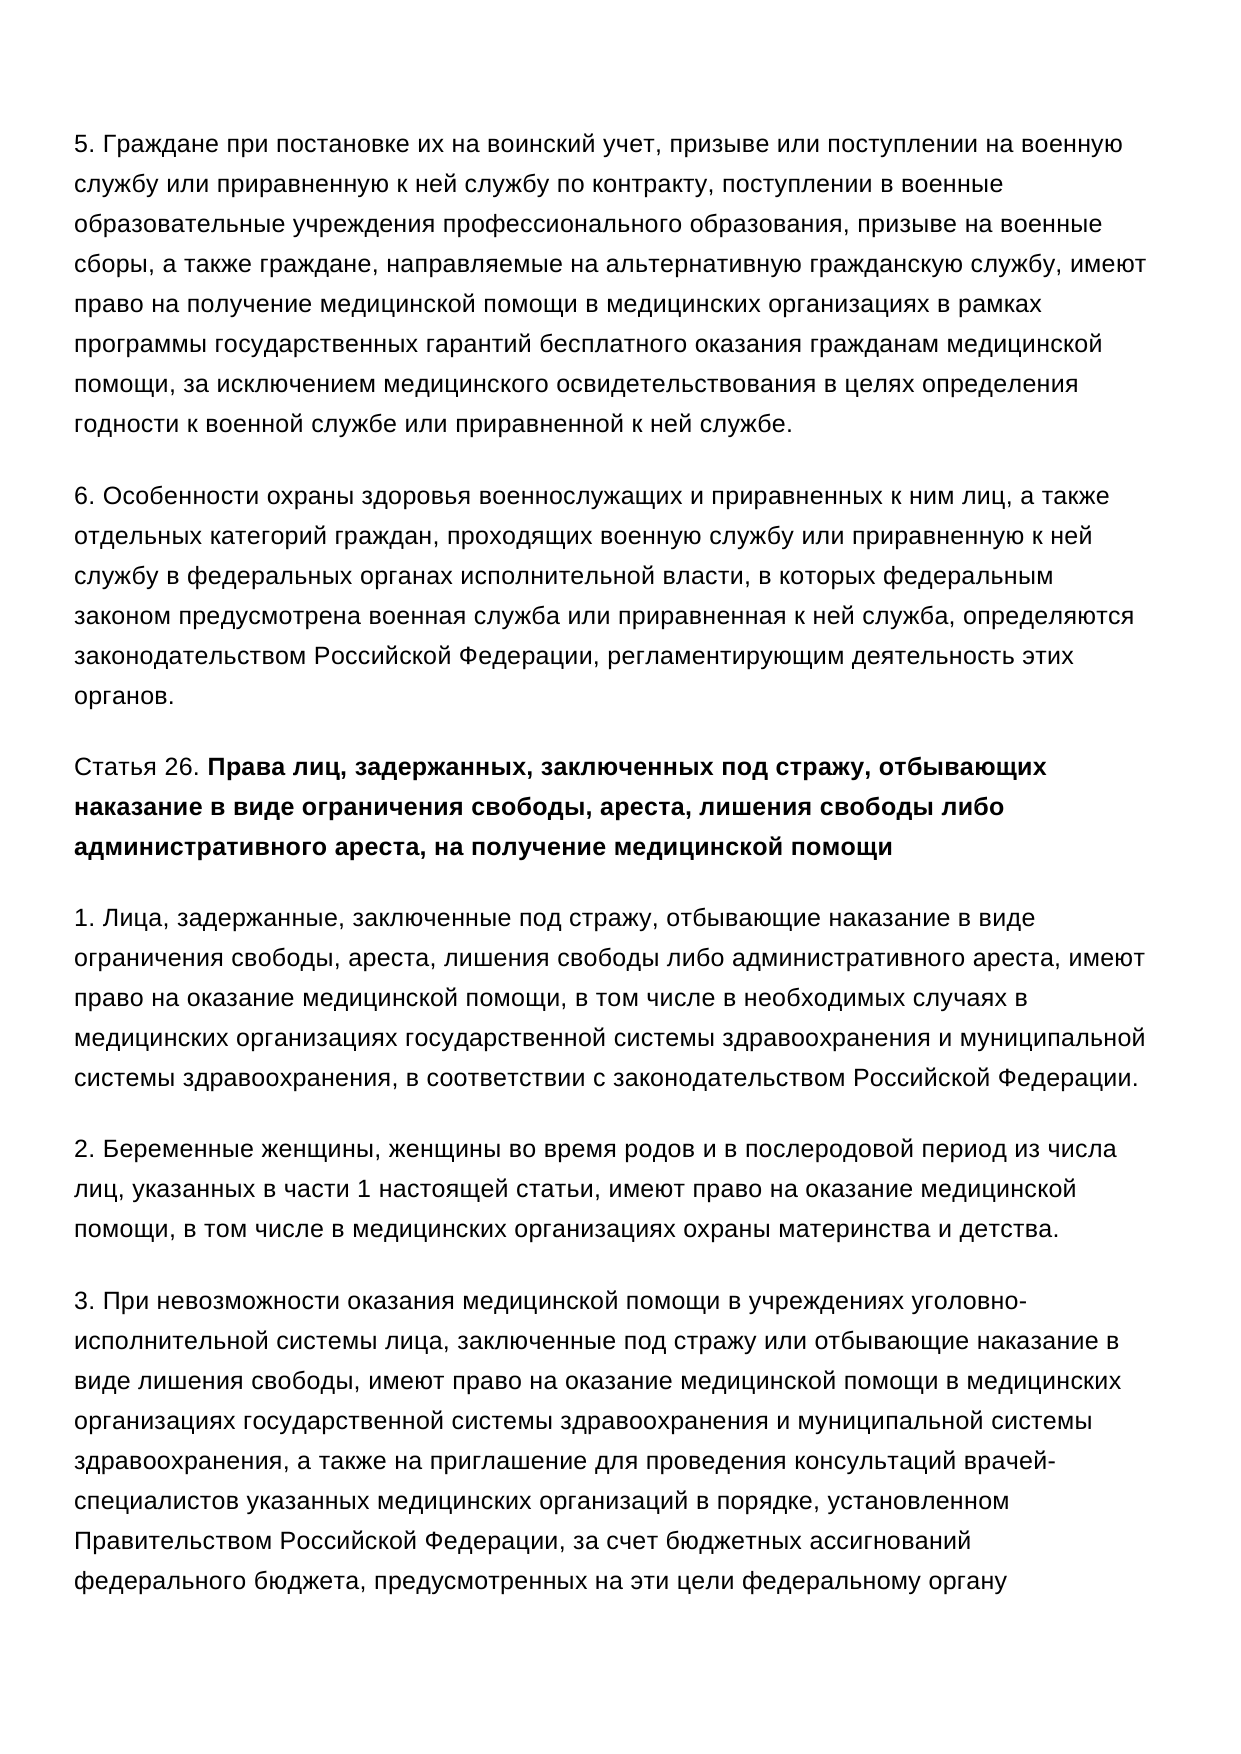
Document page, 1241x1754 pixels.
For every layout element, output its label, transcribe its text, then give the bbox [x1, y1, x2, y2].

text 6. Особенности охраны здоровья военнослужащих и приравненных к ним лиц, а также отдельных категорий граждан, проходящих военную службу или приравненную к ней службу в федеральных органах исполнительной власти, в которых федеральным законом предусмотрена военная служба или приравненная к ней служба, определяются законодательством Российской Федерации, регламентирующим деятельность этих органов. [74, 469, 1152, 709]
text 1. Лица, задержанные, заключенные под стражу, отбывающие наказание в виде ограничения свободы, ареста, лишения свободы либо административного ареста, имеют право на оказание медицинской помощи, в том числе в необходимых случаях в медицинских организациях государственной системы здравоохранения и муниципальной системы здравоохранения, в соответствии с законодательством Российской Федерации. [74, 892, 1152, 1092]
text Статья 26. Права лиц, задержанных, заключенных под стражу, отбывающих наказание в виде ограничения свободы, ареста, лишения свободы либо административного ареста, на получение медицинской помощи [74, 741, 1152, 861]
text 5. Граждане при постановке их на воинский учет, призыве или поступлении на военную службу или приравненную к ней службу по контракту, поступлении в военные образовательные учреждения профессионального образования, призыве на военные сборы, а также граждане, направляемые на альтернативную гражданскую службу, имеют право на получение медицинской помощи в медицинских организациях в рамках программы государственных гарантий бесплатного оказания гражданам медицинской помощи, за исключением медицинского освидетельствования в целях определения годности к военной службе или приравненной к ней службе. [74, 118, 1152, 438]
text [74, 1274, 1152, 1594]
text 2. Беременные женщины, женщины во время родов и в послеродовой период из числа лиц, указанных в части 1 настоящей статьи, имеют право на оказание медицинской помощи, в том числе в медицинских организациях охраны материнства и детства. [74, 1123, 1152, 1243]
